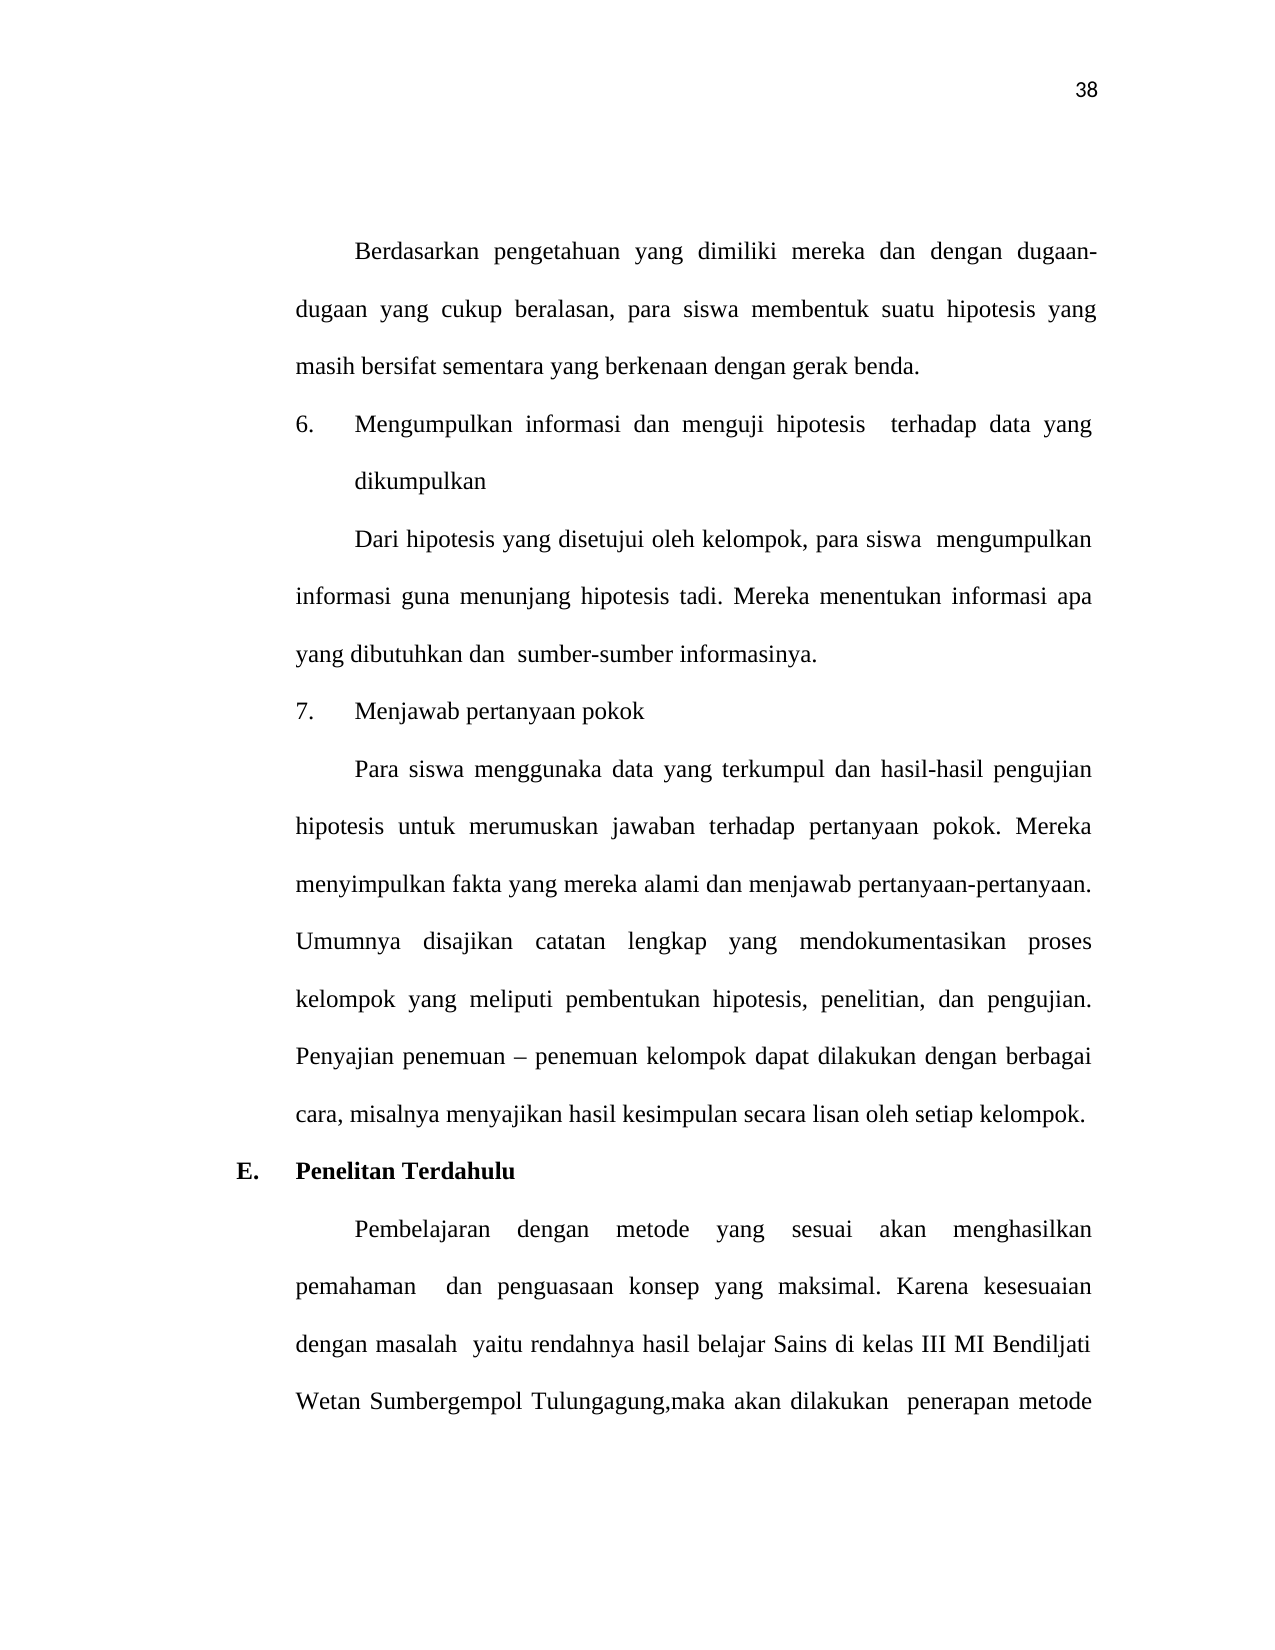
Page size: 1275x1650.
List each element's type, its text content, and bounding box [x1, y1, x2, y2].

list Menjawab pertanyaan pokok [295, 696, 1092, 725]
list Dari hipotesis yang disetujui oleh kelompok, para siswa mengumpulkan informasi guna menunjang hipotesis tadi. Mereka menentukan informasi apa yang dibutuhkan dan sumber-sumber informasinya. [295, 524, 1092, 667]
list Mengumpulkan informasi dan menguji hipotesis terhadap data yang dikumpulkan [295, 409, 1092, 495]
text Para siswa menggunaka data yang terkumpul dan hasil-hasil pengujian hipotesis untuk merumuskan jawaban terhadap pertanyaan pokok. Mereka menyimpulkan fakta yang mereka alami dan menjawab pertanyaan-pertanyaan. Umumnya disajikan catatan lengkap yang mendokumentasikan proses kelompok yang meliputi pembentukan hipotesis, penelitian, dan pengujian. Penyajian penemuan – penemuan kelompok dapat dilakukan dengan berbagai cara, misalnya menyajikan hasil kesimpulan secara lisan oleh setiap kelompok. [295, 754, 1092, 1127]
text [295, 1214, 1092, 1415]
list Berdasarkan pengetahuan yang dimiliki mereka dan dengan dugaan-dugaan yang cukup beralasan, para siswa membentuk suatu hipotesis yang masih bersifat sementara yang berkenaan dengan gerak benda. [295, 236, 1098, 380]
list Penelitan Terdahulu [236, 1156, 1098, 1185]
